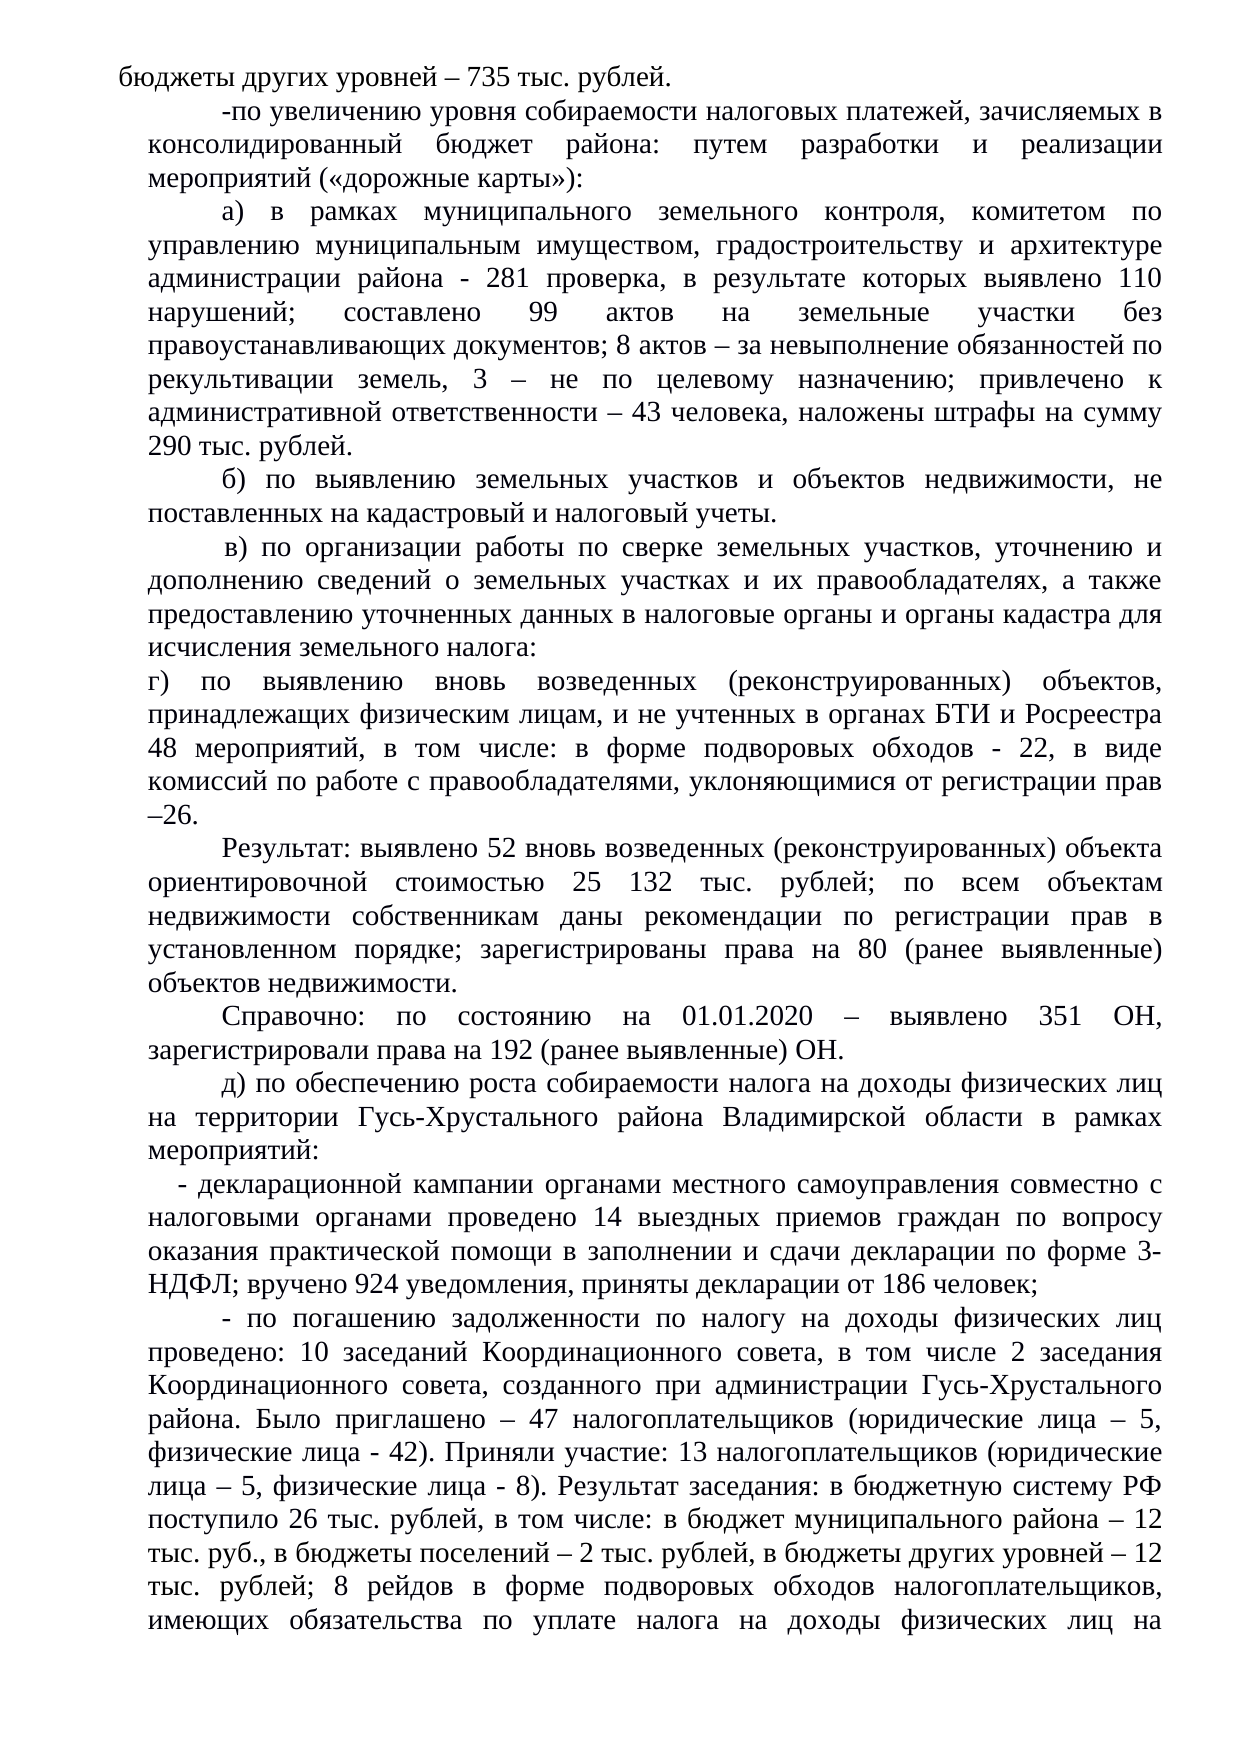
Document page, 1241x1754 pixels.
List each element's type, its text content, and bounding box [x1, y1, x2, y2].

text Справочно: по состоянию на 01.01.2020 – выявлено 351 ОН, зарегистрировали права на 192 (ранее выявленные) ОН. [148, 998, 1163, 1065]
text -по увеличению уровня собираемости налоговых платежей, зачисляемых в консолидированный бюджет района: путем разработки и реализации мероприятий («дорожные карты»): [148, 93, 1163, 193]
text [148, 1300, 1163, 1636]
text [118, 59, 1199, 93]
text а) в рамках муниципального земельного контроля, комитетом по управлению муниципальным имуществом, градостроительству и архитектуре администрации района - 281 проверка, в результате которых выявлено 110 нарушений; составлено 99 актов на земельные участки без правоустанавливающих документов; 8 актов – за невыполнение обязанностей по рекультивации земель, 3 – не по целевому назначению; привлечено к административной ответственности – 43 человека, наложены штрафы на сумму 290 тыс. рублей. [148, 193, 1163, 462]
text Результат: выявлено 52 вновь возведенных (реконструированных) объекта ориентировочной стоимостью 25 132 тыс. рублей; по всем объектам недвижимости собственникам даны рекомендации по регистрации прав в установленном порядке; зарегистрированы права на 80 (ранее выявленные) объектов недвижимости. [148, 831, 1163, 998]
text - декларационной кампании органами местного самоуправления совместно с налоговыми органами проведено 14 выездных приемов граждан по вопросу оказания практической помощи в заполнении и сдачи декларации по форме 3-НДФЛ; вручено 924 уведомления, приняты декларации от 186 человек; [148, 1166, 1163, 1300]
text в) по организации работы по сверке земельных участков, уточнению и дополнению сведений о земельных участках и их правообладателях, а также предоставлению уточненных данных в налоговые органы и органы кадастра для исчисления земельного налога: [148, 529, 1163, 663]
text д) по обеспечению роста собираемости налога на доходы физических лиц на территории Гусь-Хрустального района Владимирской области в рамках мероприятий: [148, 1065, 1163, 1166]
text г) по выявлению вновь возведенных (реконструированных) объектов, принадлежащих физическим лицам, и не учтенных в органах БТИ и Росреестра 48 мероприятий, в том числе: в форме подворовых обходов - 22, в виде комиссий по работе с правообладателями, уклоняющимися от регистрации прав –26. [148, 663, 1163, 831]
text б) по выявлению земельных участков и объектов недвижимости, не поставленных на кадастровый и налоговый учеты. [148, 462, 1163, 529]
